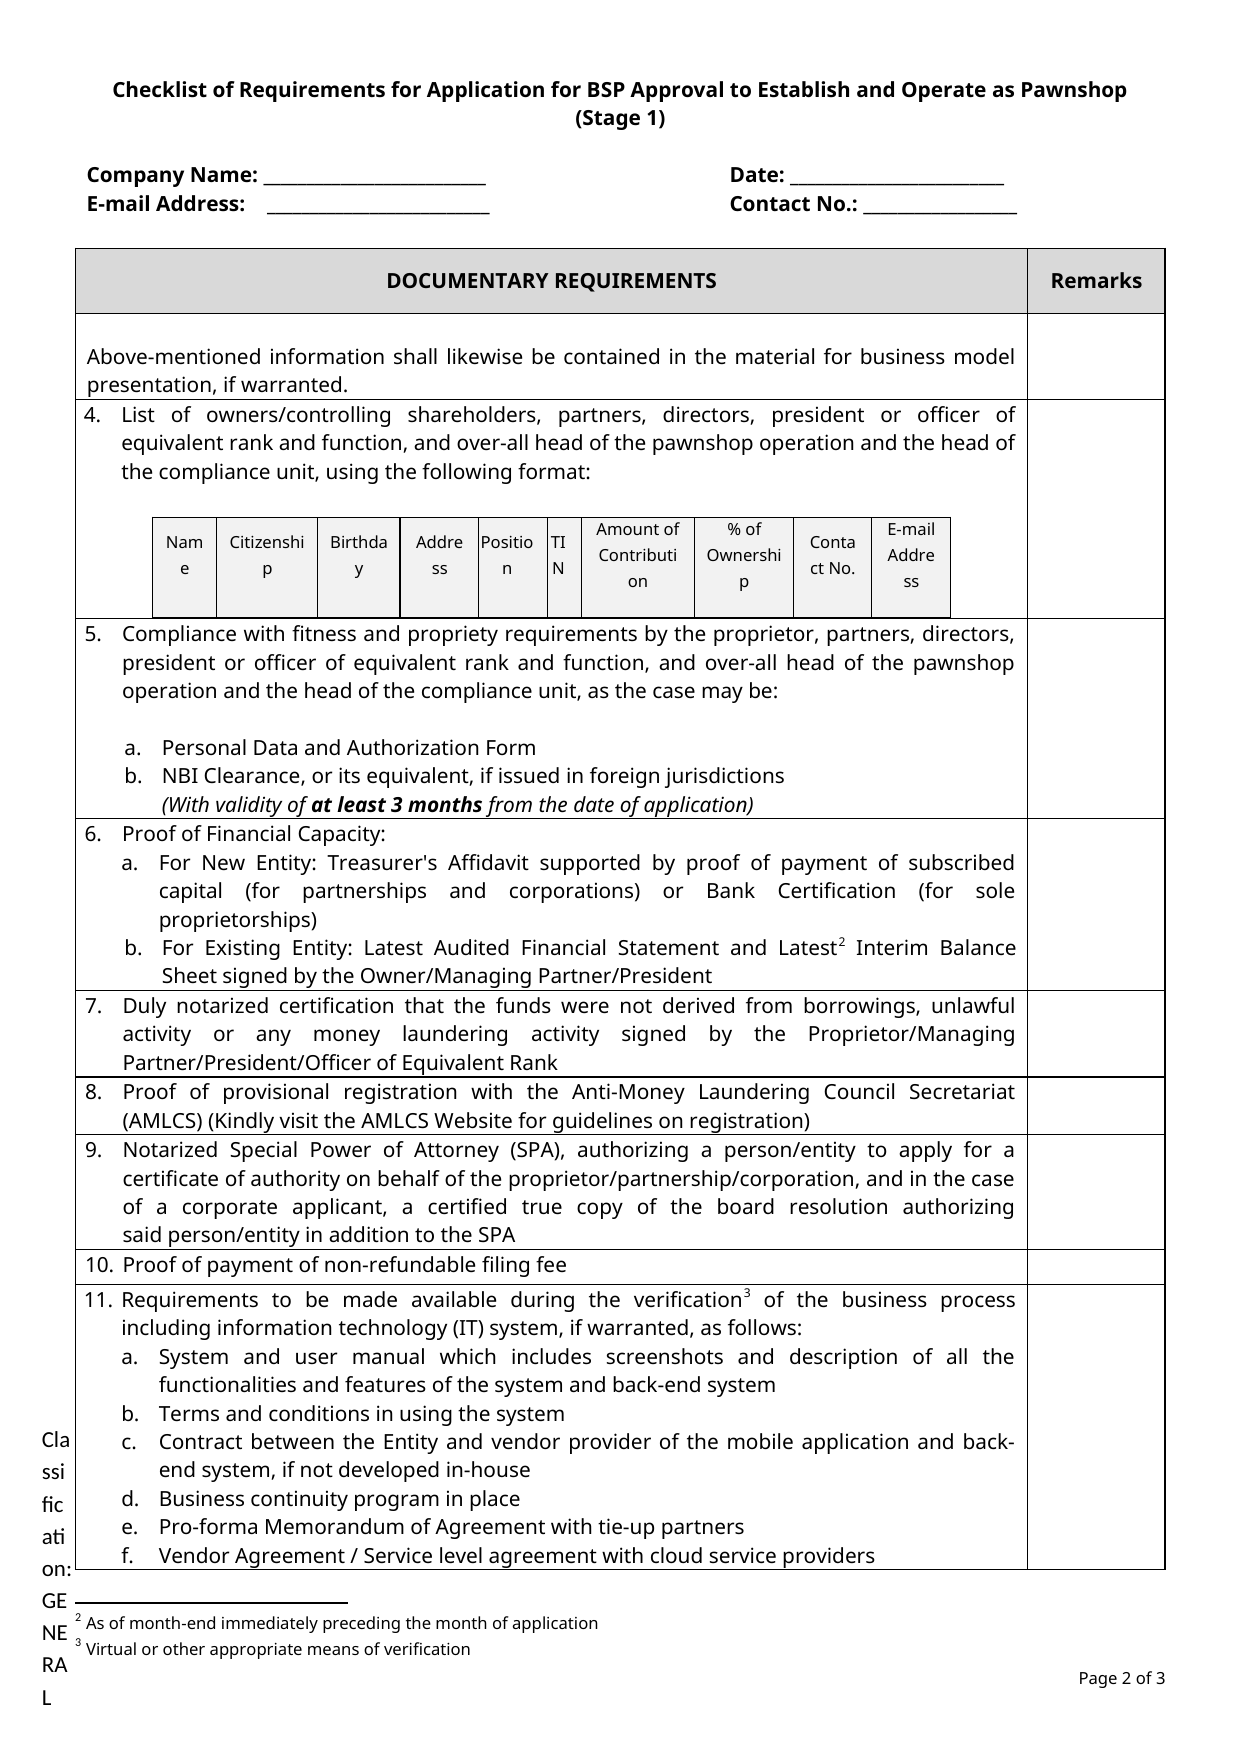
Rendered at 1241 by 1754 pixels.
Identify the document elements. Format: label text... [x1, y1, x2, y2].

table_cell Duly notarized certification that the funds were not derived from borrowings, unlawful activity or any money laundering activity signed by the Proprietor/Managing Partner/President/Officer of Equivalent Rank [76, 991, 1027, 1076]
table_cell [1028, 1285, 1164, 1569]
table_cell List of owners/controlling shareholders, partners, directors, president or officer of equivalent rank and function, and over-all head of the pawnshop operation and the head of the compliance unit, using the following format: [76, 400, 1027, 618]
table_cell [1028, 619, 1164, 818]
table_cell [1028, 400, 1164, 618]
table_cell [1028, 314, 1164, 399]
table_header Remarks [1028, 249, 1164, 313]
table_cell Compliance with fitness and propriety requirements by the proprietor, partners, directors, president or officer of equivalent rank and function, and over-all head of the pawnshop operation and the head of the compliance unit, as the case may be: Personal Data and Authorization Form NBI Clearance, or its equivalent, if issued in foreign jurisdictions (With validity of at least 3 months from the date of application) [76, 619, 1027, 818]
table_cell Proof of payment of non-refundable filing fee [76, 1250, 1027, 1284]
table_cell Notarized Special Power of Attorney (SPA), authorizing a person/entity to apply for a certificate of authority on behalf of the proprietor/partnership/corporation, and in the case of a corporate applicant, a certified true copy of the board resolution authorizing said person/entity in addition to the SPA [76, 1135, 1027, 1249]
table_cell Proof of provisional registration with the Anti-Money Laundering Council Secretariat (AMLCS) (Kindly visit the AMLCS Website for guidelines on registration) [76, 1078, 1027, 1134]
table_cell [1028, 1250, 1164, 1284]
table_cell Proof of Financial Capacity: For New Entity: Treasurer's Affidavit supported by proof of payment of subscribed capital (for partnerships and corporations) or Bank Certification (for sole proprietorships) For Existing Entity: Latest Audited Financial Statement and Latest Interim Balance Sheet signed by the Owner/Managing Partner/President [76, 819, 1027, 990]
table_header DOCUMENTARY REQUIREMENTS [76, 249, 1027, 313]
table_cell [1028, 1135, 1164, 1249]
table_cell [76, 314, 1027, 399]
table_cell [1028, 819, 1164, 990]
table_cell [1028, 1078, 1164, 1134]
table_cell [76, 1285, 1027, 1569]
table_cell [1028, 991, 1164, 1076]
